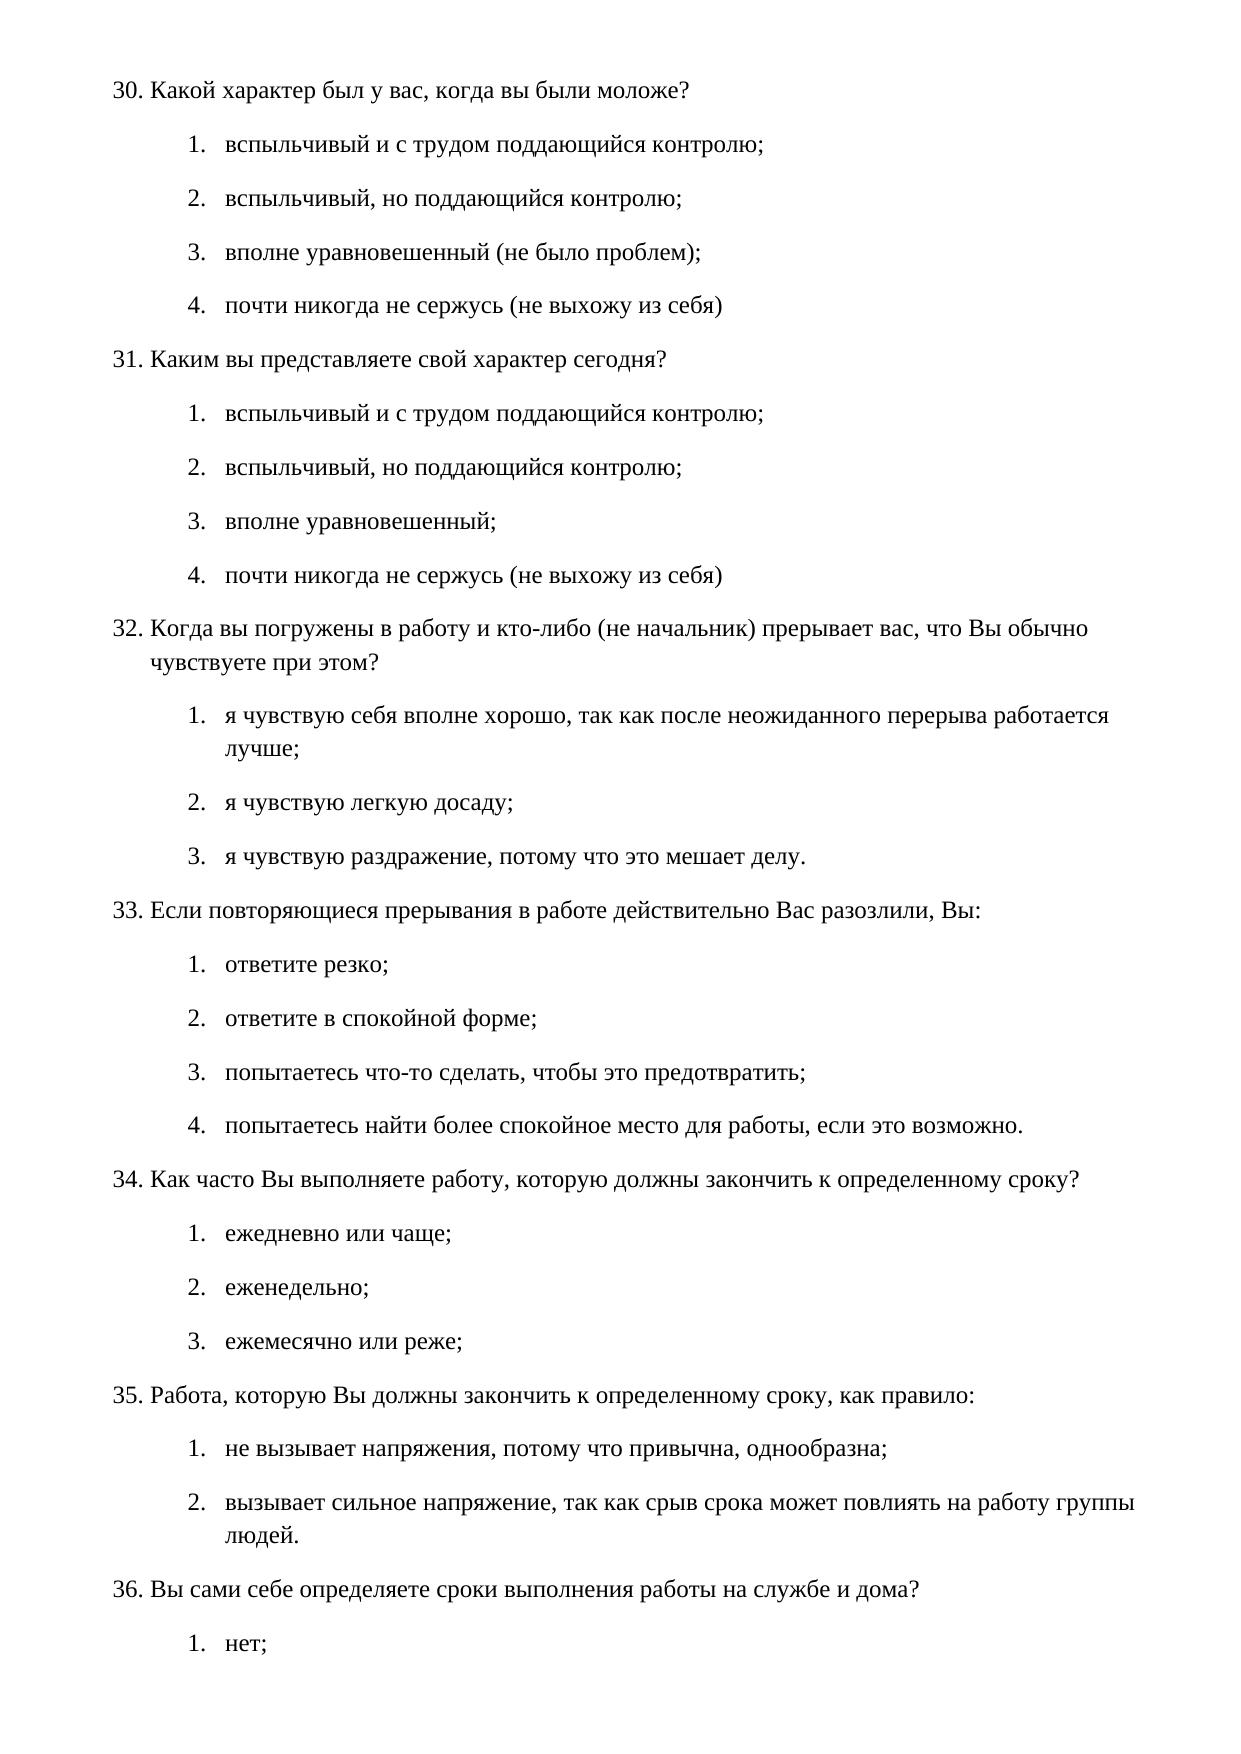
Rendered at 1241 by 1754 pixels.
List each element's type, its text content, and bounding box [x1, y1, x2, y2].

list я чувствую себя вполне хорошо, так как после неожиданного перерыва работается лучше; [187, 700, 1165, 762]
list нет; [187, 1628, 1165, 1657]
list Какой характер был у вас, когда вы были моложе? [112, 75, 1165, 104]
list вполне уравновешенный (не было проблем); [187, 237, 1165, 265]
list Как часто Вы выполняете работу, которую должны закончить к определенному сроку? [112, 1164, 1165, 1193]
list ответите в спокойной форме; [187, 1003, 1165, 1031]
list вспыльчивый, но поддающийся контролю; [187, 452, 1165, 481]
list Каким вы представляете свой характер сегодня? [112, 344, 1165, 373]
list почти никогда не сержусь (не выхожу из себя) [187, 290, 1165, 319]
list ежемесячно или реже; [187, 1326, 1165, 1354]
list ответите резко; [187, 949, 1165, 978]
list еженедельно; [187, 1272, 1165, 1301]
list Когда вы погружены в работу и кто-либо (не начальник) прерывает вас, что Вы обычно чувствуете при этом? [112, 613, 1165, 675]
list ежедневно или чаще; [187, 1218, 1165, 1247]
list попытаетесь найти более спокойное место для работы, если это возможно. [187, 1110, 1165, 1139]
list Если повторяющиеся прерывания в работе действительно Вас разозлили, Вы: [112, 895, 1165, 924]
list вполне уравновешенный; [187, 506, 1165, 534]
list почти никогда не сержусь (не выхожу из себя) [187, 560, 1165, 588]
list вызывает сильное напряжение, так как срыв срока может повлиять на работу группы людей. [187, 1487, 1165, 1549]
list Вы сами себе определяете сроки выполнения работы на службе и дома? [112, 1574, 1165, 1603]
list вспыльчивый и с трудом поддающийся контролю; [187, 129, 1165, 158]
list вспыльчивый и с трудом поддающийся контролю; [187, 398, 1165, 427]
list вспыльчивый, но поддающийся контролю; [187, 183, 1165, 211]
list не вызывает напряжения, потому что привычна, однообразна; [187, 1433, 1165, 1462]
list я чувствую раздражение, потому что это мешает делу. [187, 841, 1165, 870]
list я чувствую легкую досаду; [187, 787, 1165, 816]
list попытаетесь что-то сделать, чтобы это предотвратить; [187, 1057, 1165, 1085]
list Работа, которую Вы должны закончить к определенному сроку, как правило: [112, 1380, 1165, 1408]
